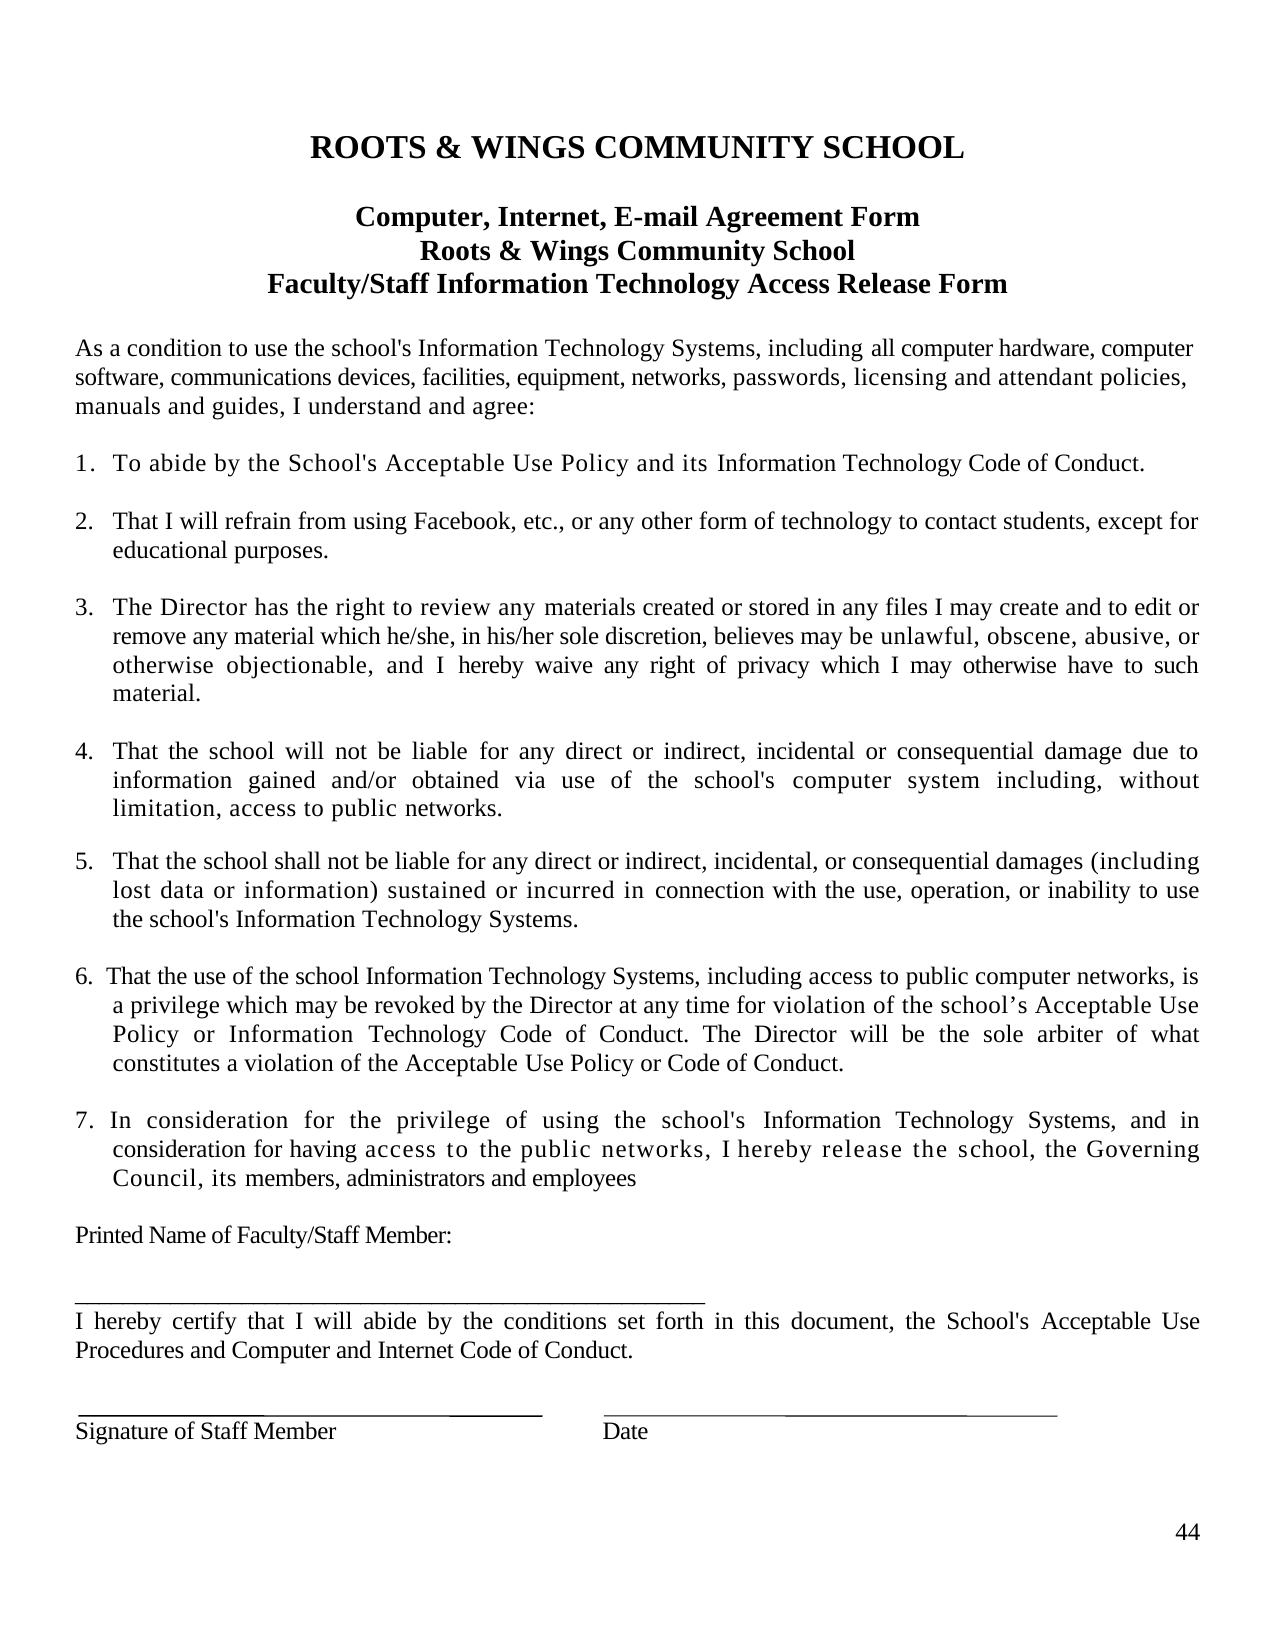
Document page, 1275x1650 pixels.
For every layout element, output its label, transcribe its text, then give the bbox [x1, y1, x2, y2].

text 3. The Director has the right to review any materials created or stored in any files I may create and to edit or remove any material which he/she, in his/her sole discretion, believes may be unlawful, obscene, abusive, or otherwise objectionable, and I hereby waive any right of privacy which I may otherwise have to such material. [75, 592, 1200, 707]
text 2. That I will refrain from using Facebook, etc., or any other form of technology to contact students, except for educational purposes. [75, 506, 1200, 563]
text 5. That the school shall not be liable for any direct or indirect, incidental, or consequential damages (including lost data or information) sustained or incurred in connection with the use, operation, or inability to use the school's Information Technology Systems. [75, 846, 1200, 933]
text As a condition to use the school's Information Technology Systems, including all computer hardware, computer software, communications devices, facilities, equipment, networks, passwords, licensing and attendant policies, manuals and guides, I understand and agree: [75, 333, 1200, 420]
text ROOTS & WINGS COMMUNITY SCHOOL [75, 127, 1200, 166]
text 4. That the school will not be liable for any direct or indirect, incidental or consequential damage due to information gained and/or obtained via use of the school's computer system including, without limitation, access to public networks. [75, 736, 1200, 822]
text Computer, Internet, E-mail Agreement Form [75, 199, 1200, 233]
text 6. That the use of the school Information Technology Systems, including access to public computer networks, is a privilege which may be revoked by the Director at any time for violation of the school’s Acceptable Use Policy or Information Technology Code of Conduct. The Director will be the sole arbiter of what constitutes a violation of the Acceptable Use Policy or Code of Conduct. [75, 961, 1200, 1076]
text 1. To abide by the School's Acceptable Use Policy and its Information Technology Code of Conduct. [75, 448, 1200, 477]
text Roots & Wings Community School [75, 233, 1200, 266]
text I hereby certify that I will abide by the conditions set forth in this document, the School's Acceptable Use Procedures and Computer and Internet Code of Conduct. [75, 1306, 1200, 1364]
text Signature of Staff Member Date [75, 1416, 1200, 1445]
text Faculty/Staff Information Technology Access Release Form [75, 266, 1200, 300]
text Printed Name of Faculty/Staff Member: [75, 1220, 1200, 1249]
text _____________________________________________________ [75, 1278, 1200, 1306]
text 7. In consideration for the privilege of using the school's Information Technology Systems, and in consideration for having access to the public networks, I hereby release the school, the Governing Council, its members, administrators and employees [75, 1105, 1200, 1191]
